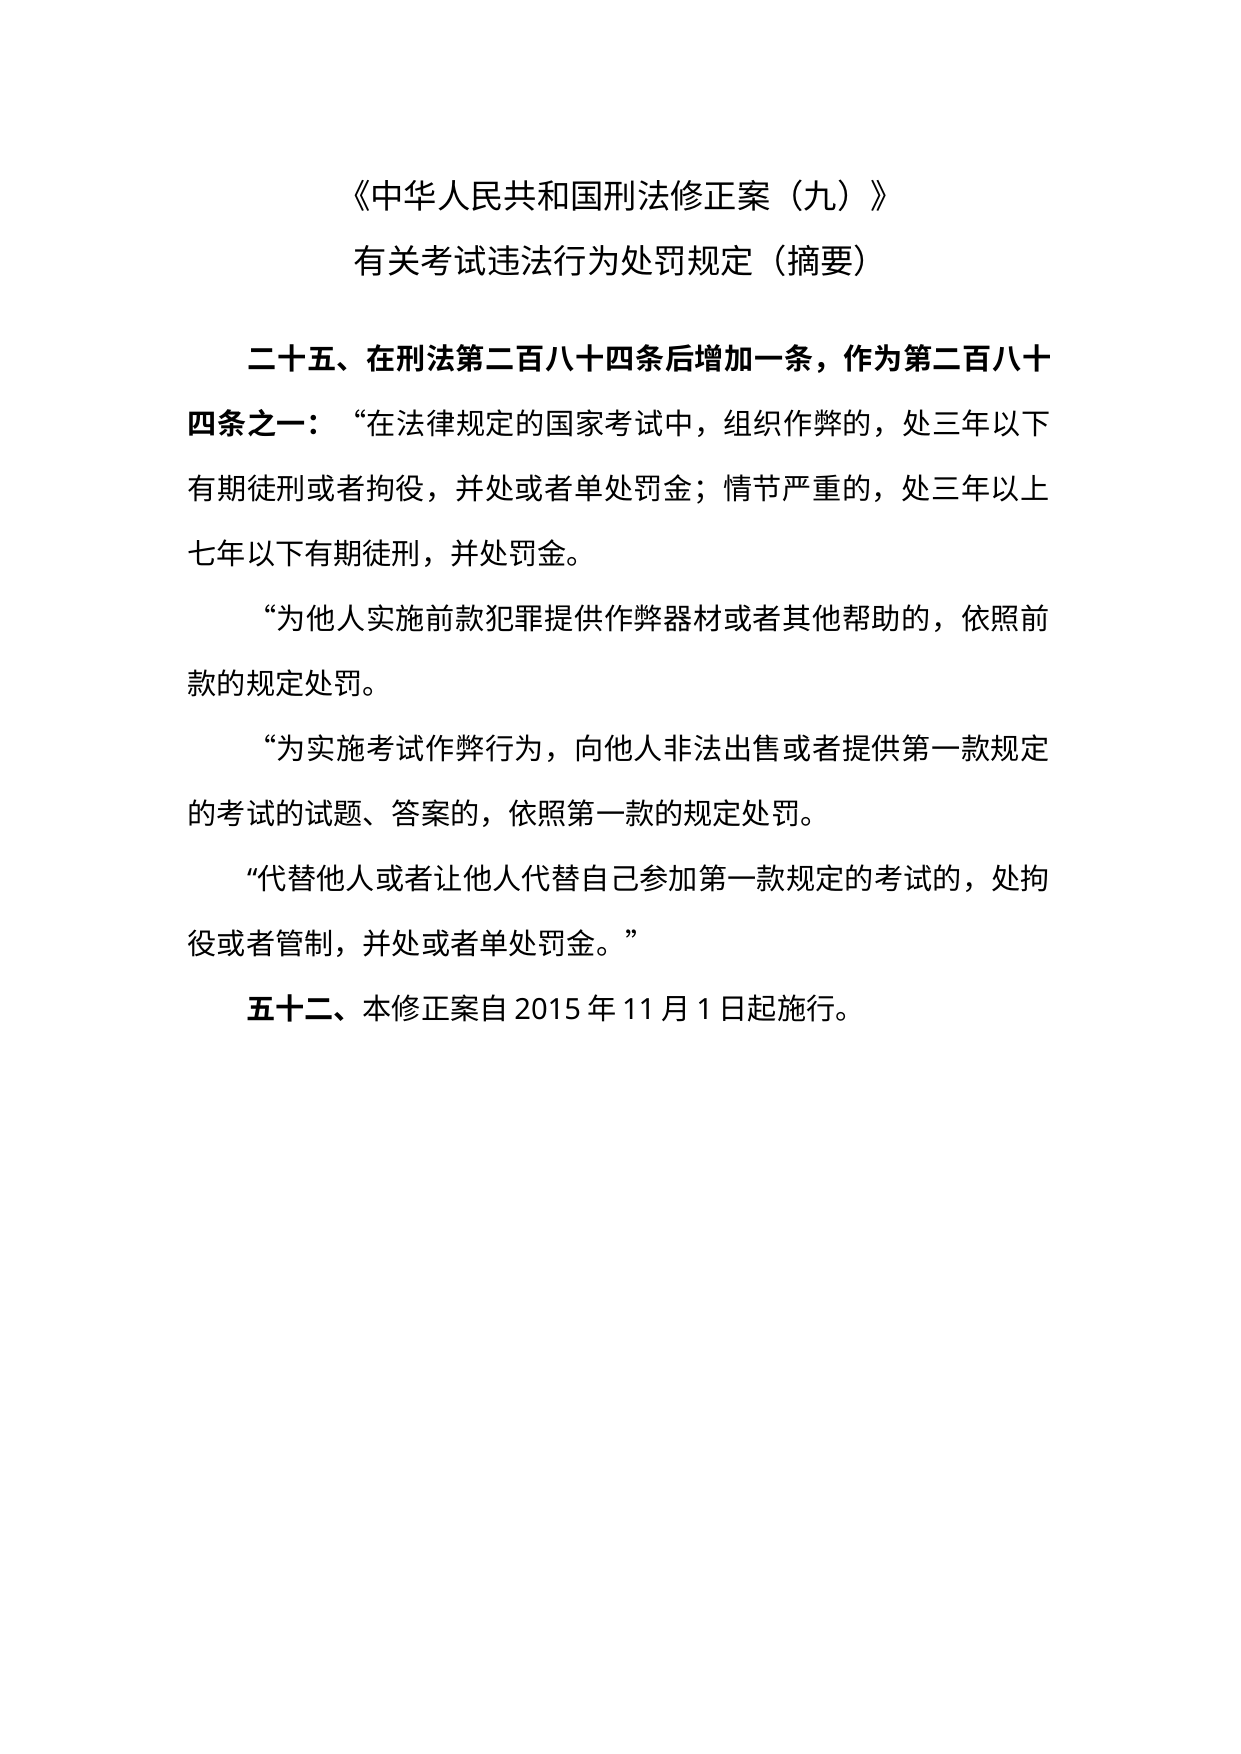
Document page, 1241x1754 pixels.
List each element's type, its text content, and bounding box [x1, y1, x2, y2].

text “代替他人或者让他人代替自己参加第一款规定的考试的，处拘役或者管制，并处或者单处罚金。” [187, 844, 1053, 974]
text 二十五、在刑法第二百八十四条后增加一条，作为第二百八十四条之一：“在法律规定的国家考试中，组织作弊的，处三年以下有期徒刑或者拘役，并处或者单处罚金；情节严重的，处三年以上七年以下有期徒刑，并处罚金。 [187, 324, 1053, 584]
text 五十二、本修正案自2015年11月1日起施行。 [187, 974, 1053, 1039]
text “为他人实施前款犯罪提供作弊器材或者其他帮助的，依照前款的规定处罚。 [187, 584, 1053, 714]
text 《中华人民共和国刑法修正案（九）》 [187, 162, 1053, 227]
text “为实施考试作弊行为，向他人非法出售或者提供第一款规定的考试的试题、答案的，依照第一款的规定处罚。 [187, 714, 1053, 844]
text 有关考试违法行为处罚规定（摘要） [187, 227, 1053, 292]
